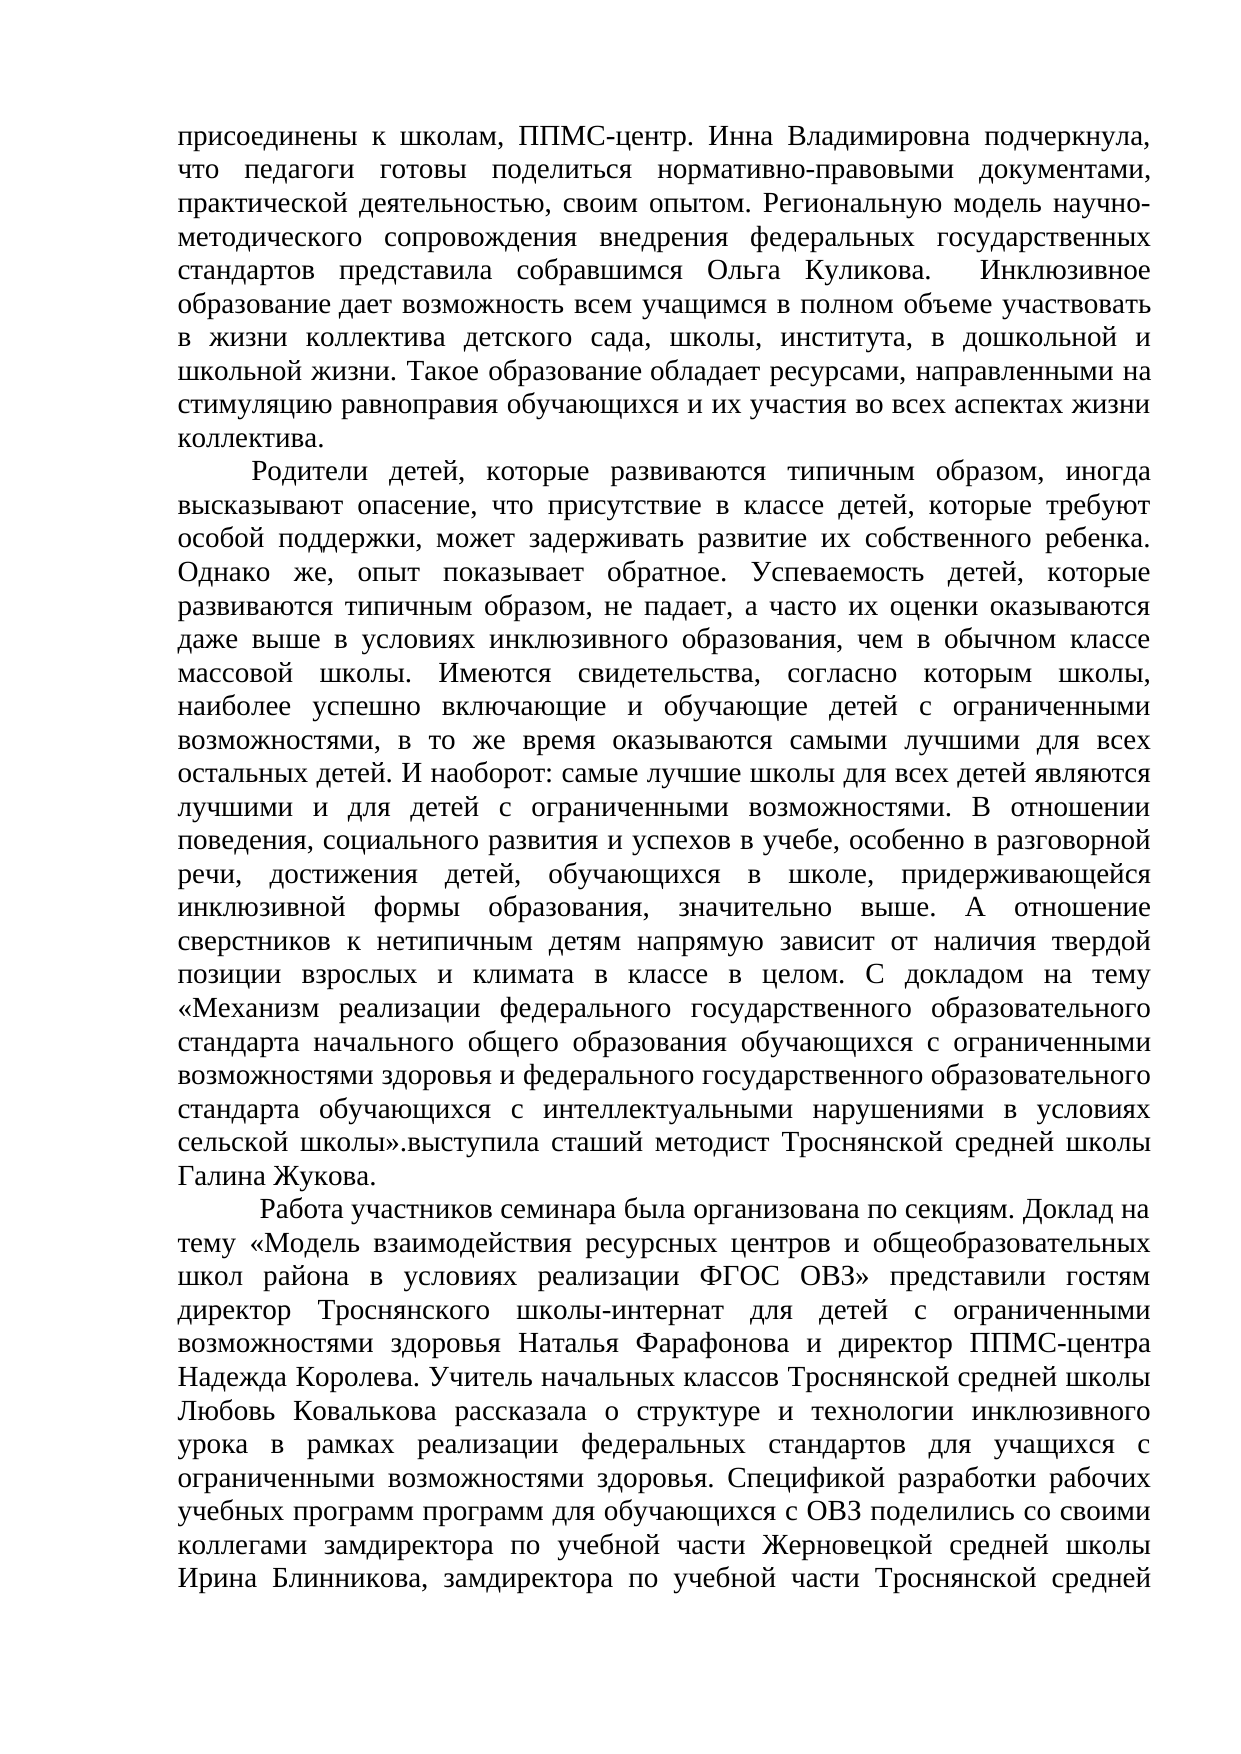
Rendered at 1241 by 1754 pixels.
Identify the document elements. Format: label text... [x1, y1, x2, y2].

text Родители детей, которые развиваются типичным образом, иногда высказывают опасение, что присутствие в классе детей, которые требуют особой поддержки, может задерживать развитие их собственного ребенка. Однако же, опыт показывает обратное. Успеваемость детей, которые развиваются типичным образом, не падает, а часто их оценки оказываются даже выше в условиях инклюзивного образования, чем в обычном классе массовой школы. Имеются свидетельства, согласно которым школы, наиболее успешно включающие и обучающие детей с ограниченными возможностями, в то же время оказываются самыми лучшими для всех остальных детей. И наоборот: самые лучшие школы для всех детей являются лучшими и для детей с ограниченными возможностями. В отношении поведения, социального развития и успехов в учебе, особенно в разговорной речи, достижения детей, обучающихся в школе, придерживающейся инклюзивной формы образования, значительно выше. А отношение сверстников к нетипичным детям напрямую зависит от наличия твердой позиции взрослых и климата в классе в целом. С докладом на тему «Механизм реализации федерального государственного образовательного стандарта начального общего образования обучающихся с ограниченными возможностями здоровья и федерального государственного образовательного стандарта обучающихся с интеллектуальными нарушениями в условиях сельской школы».выступила сташий методист Троснянской средней школы Галина Жукова. [177, 453, 1152, 1191]
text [177, 118, 1152, 453]
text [177, 1191, 1152, 1594]
